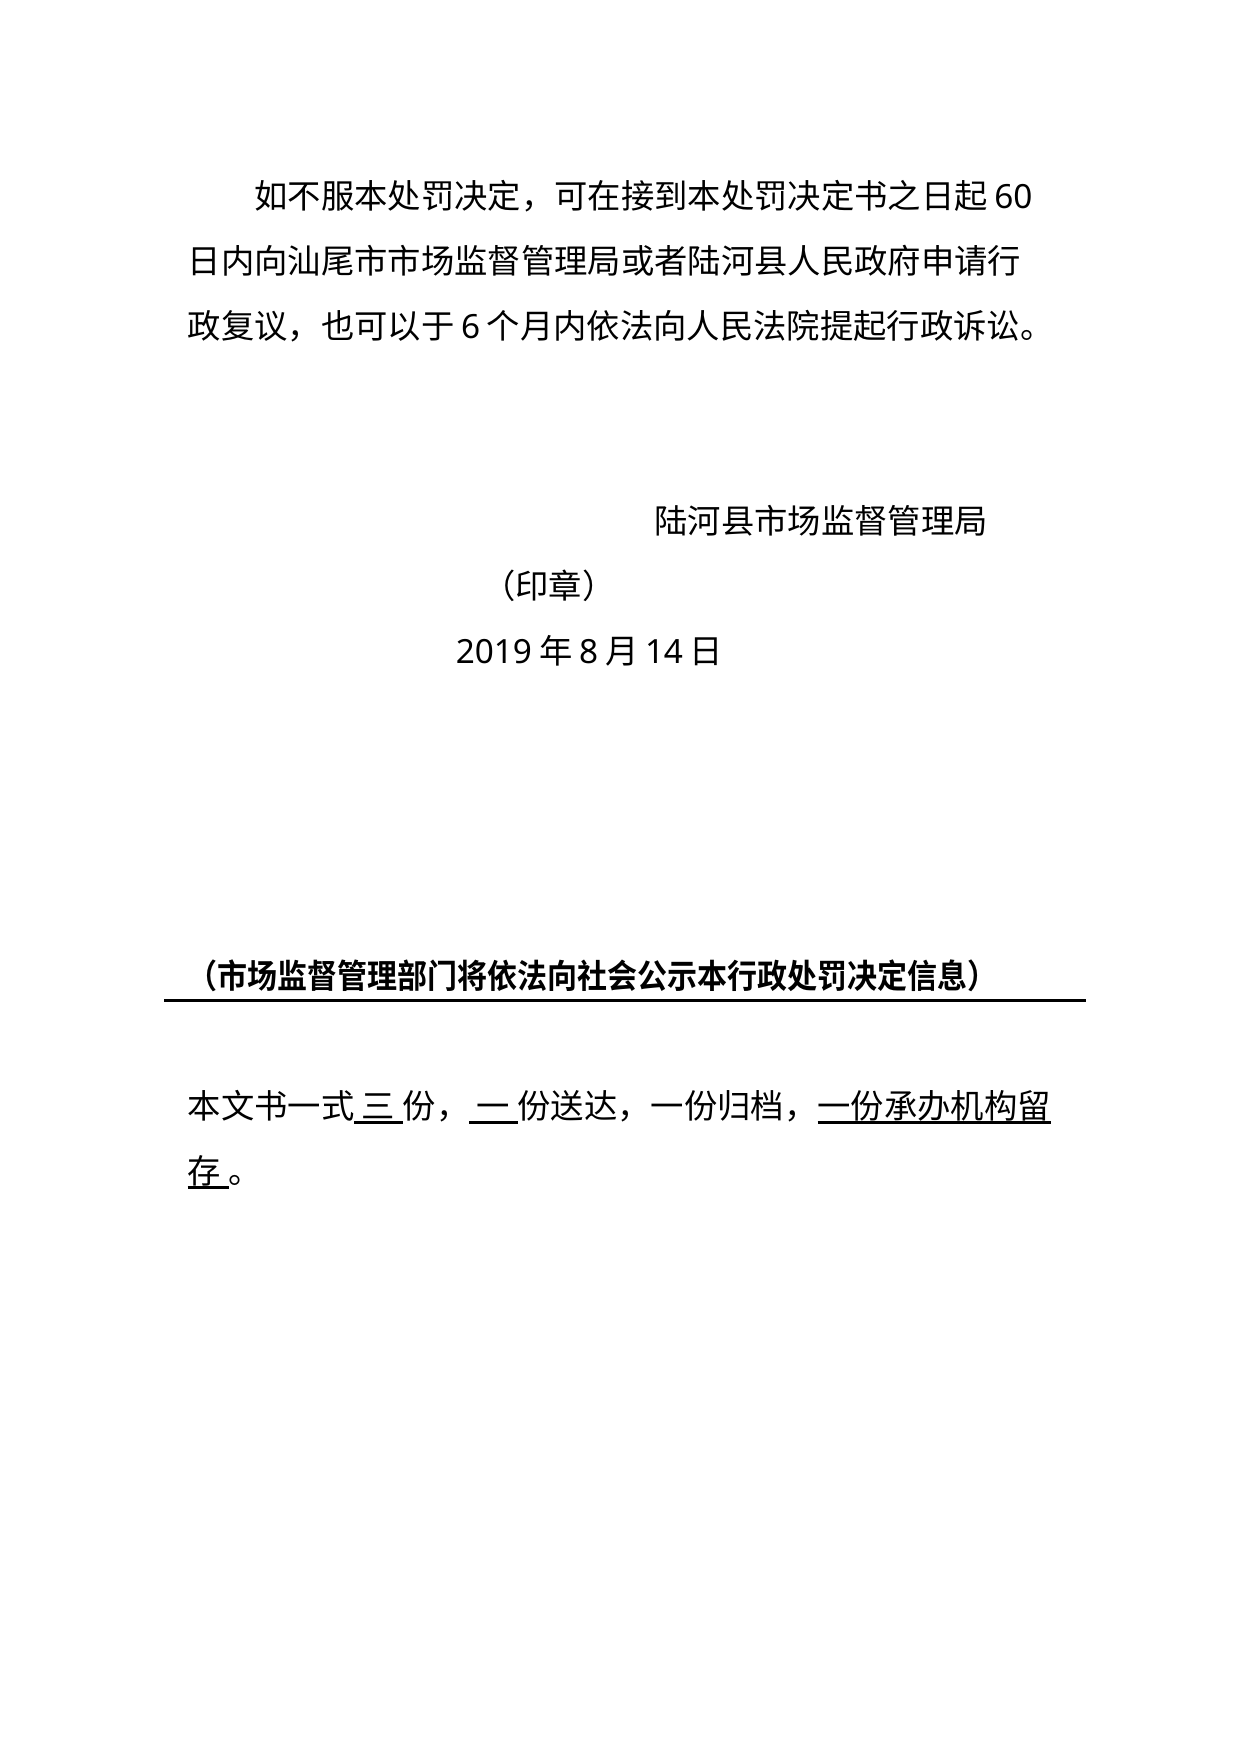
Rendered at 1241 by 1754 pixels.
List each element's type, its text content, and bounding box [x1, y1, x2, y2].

text 如不服本处罚决定，可在接到本处罚决定书之日起60日内向汕尾市市场监督管理局或者陆河县人民政府申请行政复议，也可以于6个月内依法向人民法院提起行政诉讼。 [187, 162, 1053, 422]
text 2019年8月14日 [187, 617, 1053, 682]
text 陆河县市场监督管理局 [187, 487, 1053, 552]
text 本文书一式 三 份， 一 份送达，一份归档，一份承办机构留存 。 [187, 1072, 1053, 1202]
text （印章） [187, 552, 1053, 617]
text （市场监督管理部门将依法向社会公示本行政处罚决定信息） [187, 942, 1053, 999]
